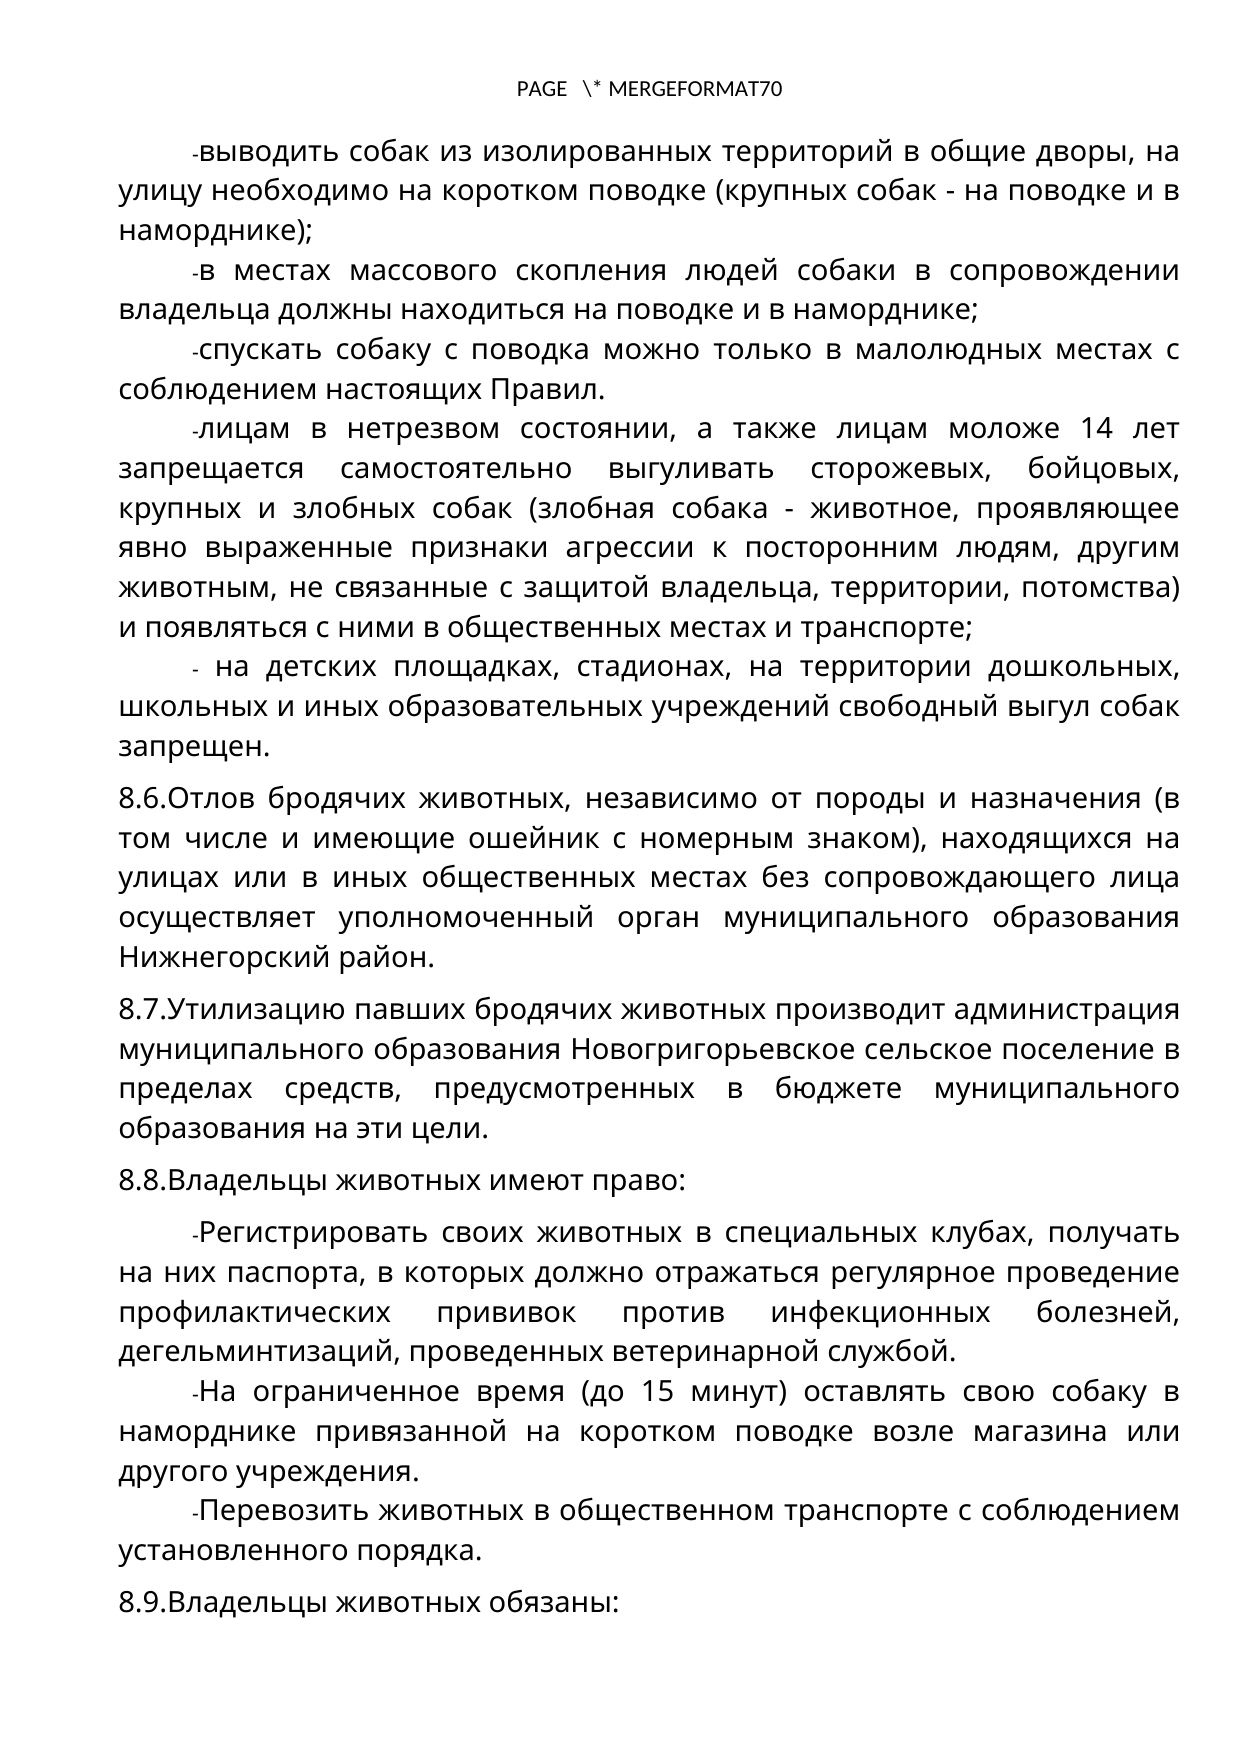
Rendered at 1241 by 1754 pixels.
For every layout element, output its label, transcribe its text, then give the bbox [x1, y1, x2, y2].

list На ограниченное время (до 15 минут) оставлять свою собаку в наморднике привязанной на коротком поводке возле магазина или другого учреждения. [118, 1370, 1181, 1489]
list на детских площадках, стадионах, на территории дошкольных, школьных и иных образовательных учреждений свободный выгул собак запрещен. [118, 646, 1181, 765]
list лицам в нетрезвом состоянии, а также лицам моложе 14 лет запрещается самостоятельно выгуливать сторожевых, бойцовых, крупных и злобных собак (злобная собака - животное, проявляющее явно выраженные признаки агрессии к посторонним людям, другим животным, не связанные с защитой владельца, территории, потомства) и появляться с ними в общественных местах и транспорте; [118, 408, 1181, 646]
text 8.6.Отлов бродячих животных, независимо от породы и назначения (в том числе и имеющие ошейник с номерным знаком), находящихся на улицах или в иных общественных местах без сопровождающего лица осуществляет уполномоченный орган муниципального образования Нижнегорский район. [118, 777, 1181, 976]
list выводить собак из изолированных территорий в общие дворы, на улицу необходимо на коротком поводке (крупных собак - на поводке и в наморднике); [118, 130, 1181, 249]
list Перевозить животных в общественном транспорте с соблюдением установленного порядка. [118, 1489, 1181, 1569]
text 8.8.Владельцы животных имеют право: [118, 1159, 1181, 1199]
text 8.9.Владельцы животных обязаны: [118, 1581, 1181, 1621]
list Регистрировать своих животных в специальных клубах, получать на них паспорта, в которых должно отражаться регулярное проведение профилактических прививок против инфекционных болезней, дегельминтизаций, проведенных ветеринарной службой. [118, 1212, 1181, 1370]
text 8.7.Утилизацию павших бродячих животных производит администрация муниципального образования Новогригорьевское сельское поселение в пределах средств, предусмотренных в бюджете муниципального образования на эти цели. [118, 988, 1181, 1147]
list в местах массового скопления людей собаки в сопровождении владельца должны находиться на поводке и в наморднике; [118, 249, 1181, 328]
list спускать собаку с поводка можно только в малолюдных местах с соблюдением настоящих Правил. [118, 328, 1181, 408]
